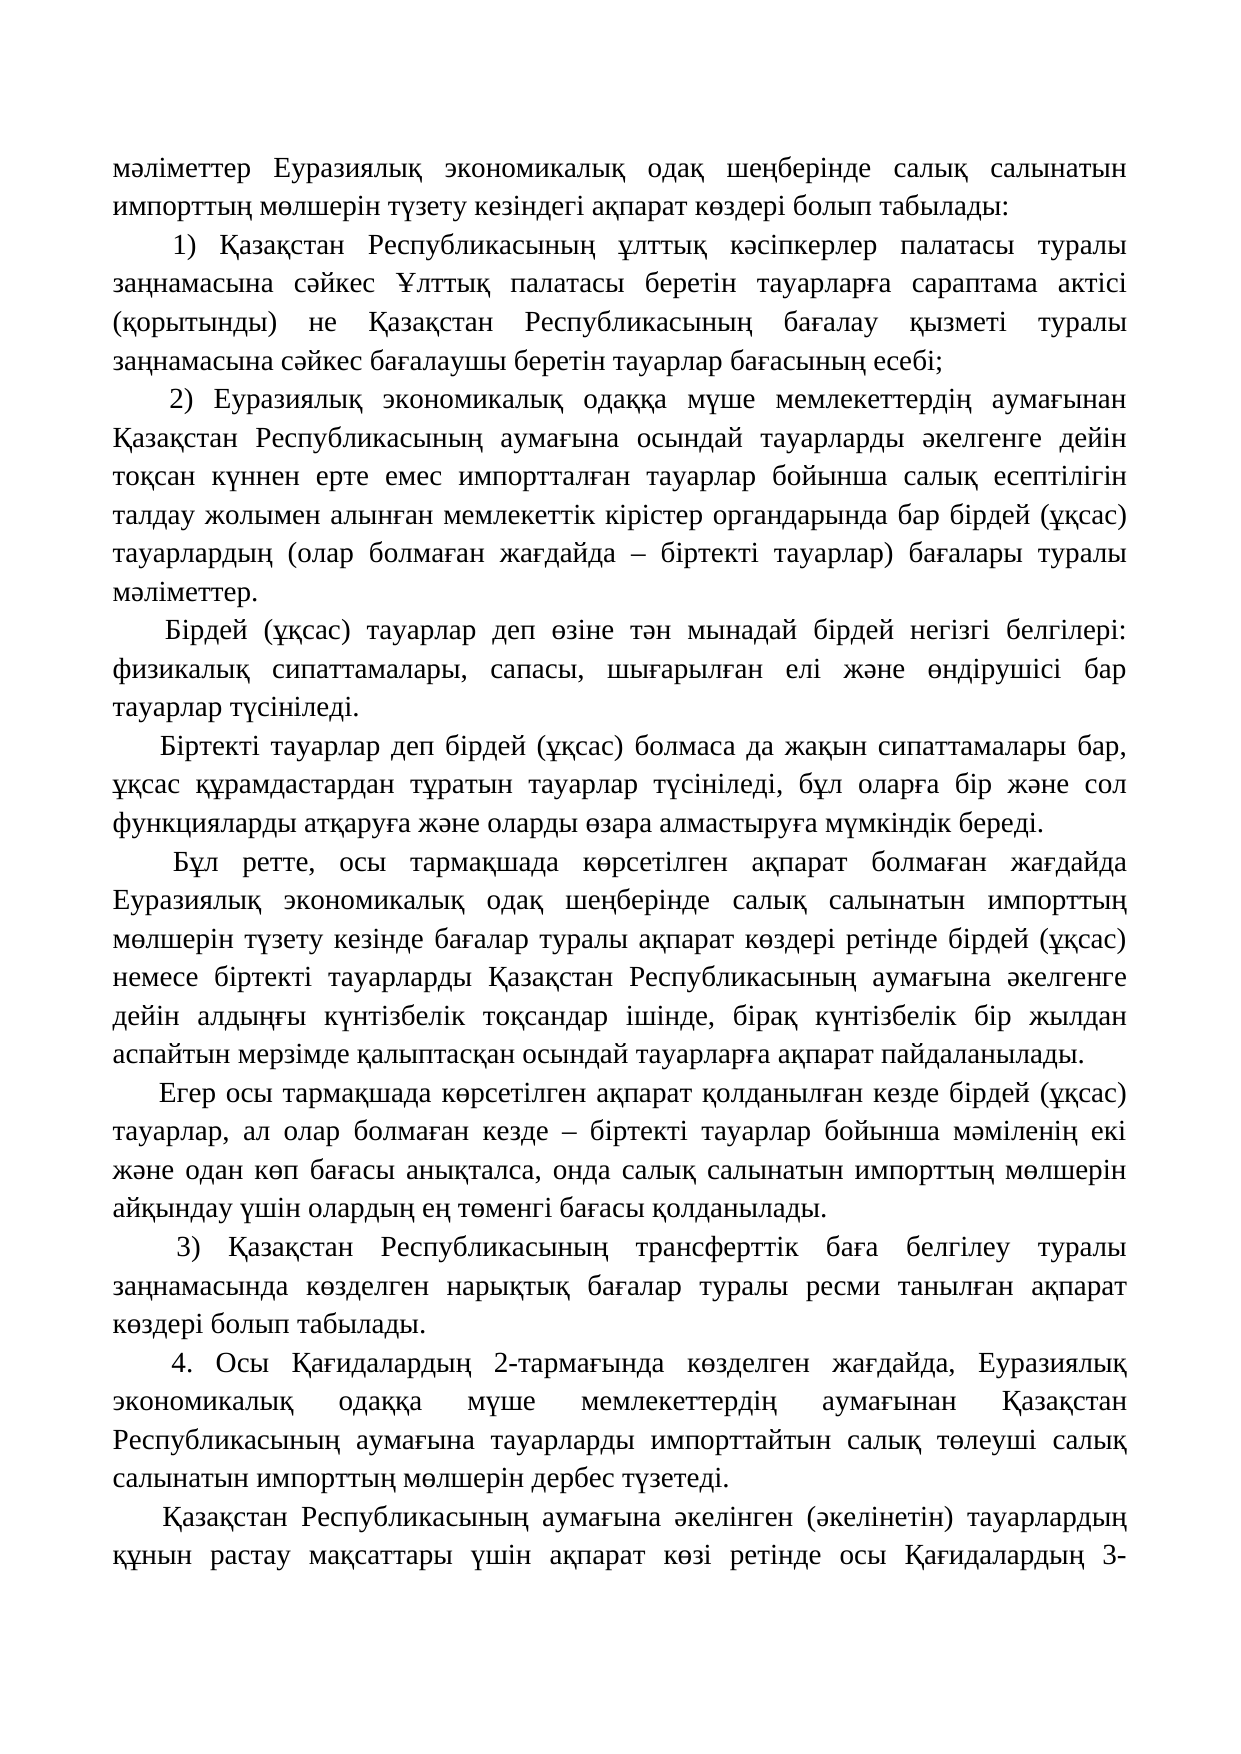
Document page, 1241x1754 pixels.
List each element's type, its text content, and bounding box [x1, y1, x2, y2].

text Бұл ретте, осы тармақшада көрсетілген ақпарат болмаған жағдайда Еуразиялық экономикалық одақ шеңберінде салық салынатын импорттың мөлшерін түзету кезінде бағалар туралы ақпарат көздері ретінде бірдей (ұқсас) немесе біртекті тауарларды Қазақстан Республикасының аумағына әкелгенге дейін алдыңғы күнтізбелік тоқсандар ішінде, бірақ күнтізбелік бір жылдан аспайтын мерзімде қалыптасқан осындай тауарларға ақпарат пайдаланылады. [112, 844, 1128, 1070]
text Біртекті тауарлар деп бірдей (ұқсас) болмаса да жақын сипаттамалары бар, ұқсас құрамдастардан тұратын тауарлар түсініледі, бұл оларға бір және сол функцияларды атқаруға және оларды өзара алмастыруға мүмкіндік береді. [112, 728, 1128, 839]
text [112, 150, 1128, 222]
text 4. Осы Қағидалардың 2-тармағында көзделген жағдайда, Еуразиялық экономикалық одаққа мүше мемлекеттердің аумағынан Қазақстан Республикасының аумағына тауарларды импорттайтын салық төлеуші салық салынатын импорттың мөлшерін дербес түзетеді. [112, 1345, 1128, 1494]
text 2) Еуразиялық экономикалық одаққа мүше мемлекеттердің аумағынан Қазақстан Республикасының аумағына осындай тауарларды әкелгенге дейін тоқсан күннен ерте емес импортталған тауарлар бойынша салық есептілігін талдау жолымен алынған мемлекеттік кірістер органдарында бар бірдей (ұқсас) тауарлардың (олар болмаған жағдайда – біртекті тауарлар) бағалары туралы мәліметтер. [112, 381, 1128, 607]
text 3) Қазақстан Республикасының трансферттік баға белгілеу туралы заңнамасында көзделген нарықтық бағалар туралы ресми танылған ақпарат көздері болып табылады. [112, 1229, 1128, 1340]
text 1) Қазақстан Республикасының ұлттық кәсіпкерлер палатасы туралы заңнамасына сәйкес Ұлттық палатасы беретін тауарларға сараптама актісі (қорытынды) не Қазақстан Республикасының бағалау қызметі туралы заңнамасына сәйкес бағалаушы беретін тауарлар бағасының есебі; [112, 227, 1128, 376]
text Бірдей (ұқсас) тауарлар деп өзіне тән мынадай бірдей негізгі белгілері: физикалық сипаттамалары, сапасы, шығарылған елі және өндірушісі бар тауарлар түсініледі. [112, 612, 1128, 723]
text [112, 1499, 1128, 1571]
text Егер осы тармақшада көрсетілген ақпарат қолданылған кезде бірдей (ұқсас) тауарлар, ал олар болмаған кезде – біртекті тауарлар бойынша мәміленің екі және одан көп бағасы анықталса, онда салық салынатын импорттың мөлшерін айқындау үшін олардың ең төменгі бағасы қолданылады. [112, 1075, 1128, 1224]
